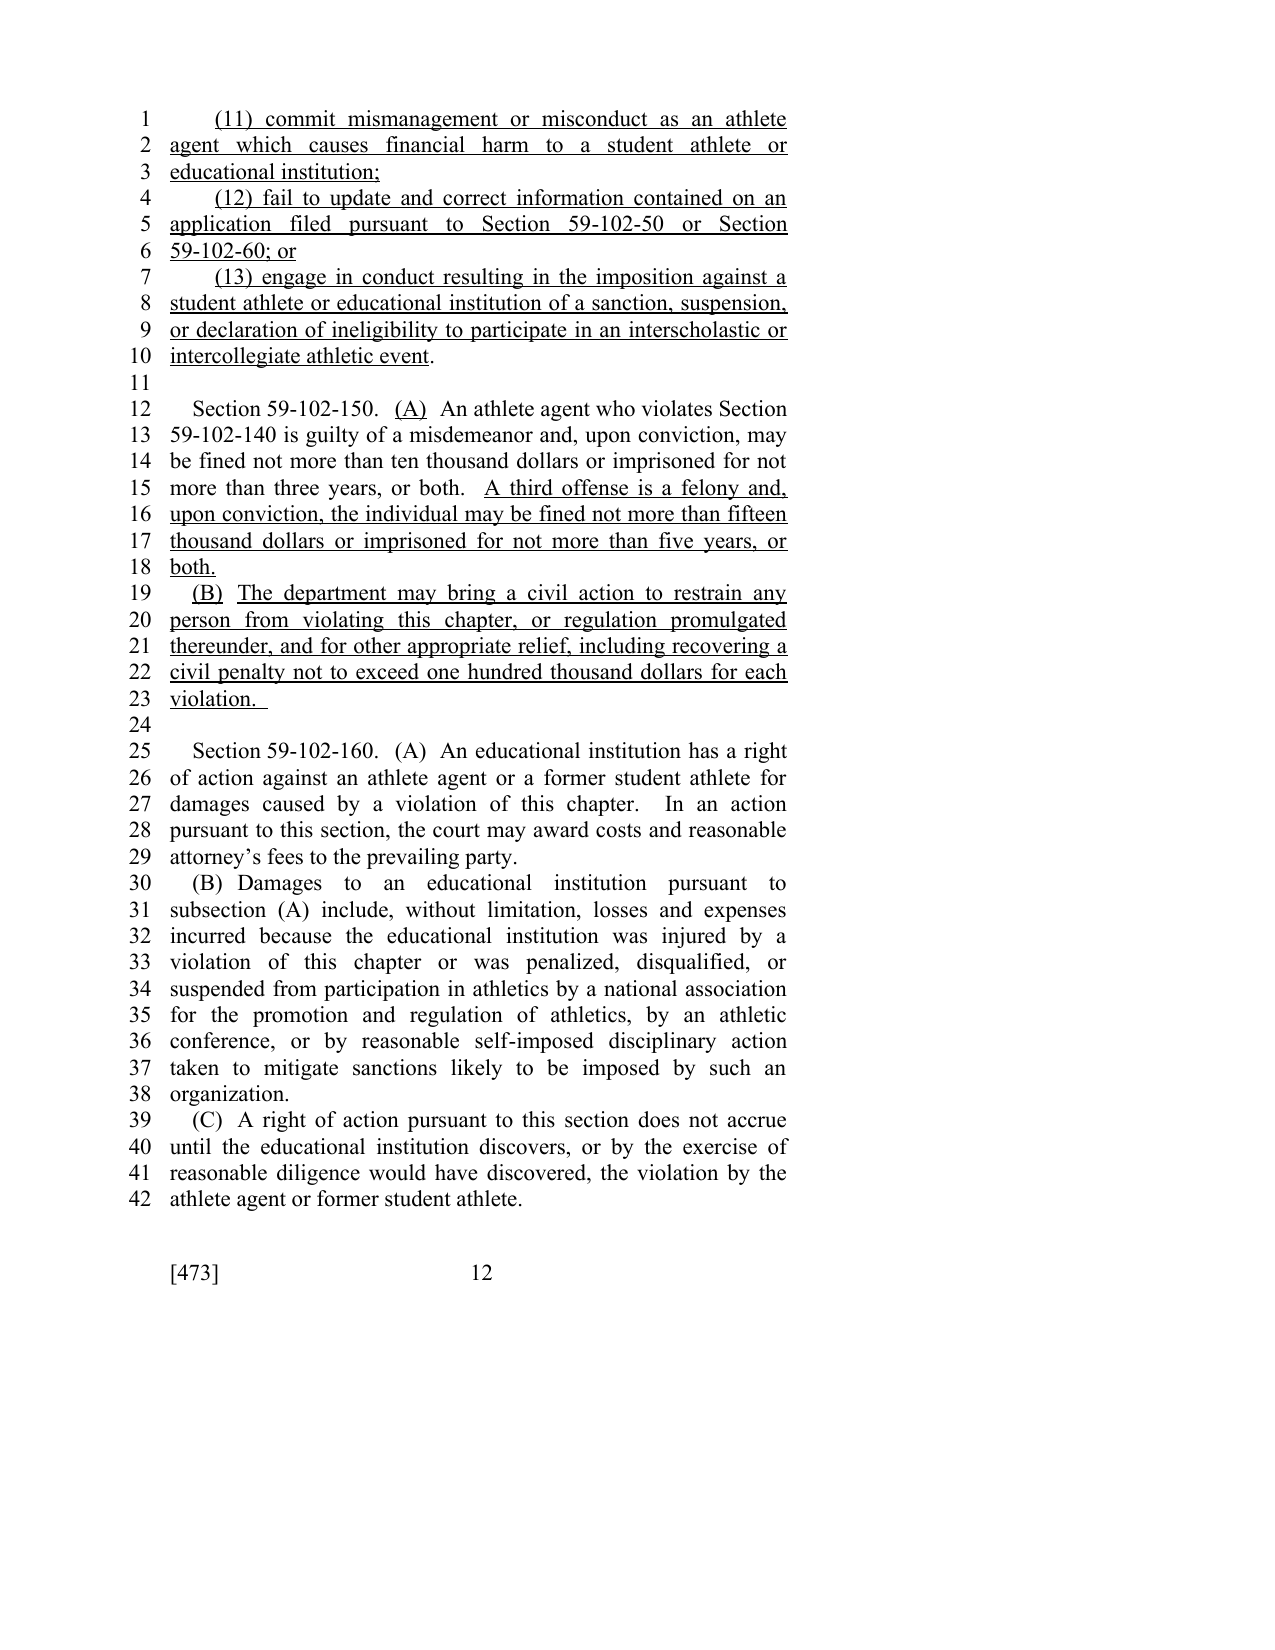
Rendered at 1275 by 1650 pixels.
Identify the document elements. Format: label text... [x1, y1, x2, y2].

text (11) commit mismanagement or misconduct as an athlete agent which causes financial harm to a student athlete or educational institution; [169, 105, 787, 154]
text (13) engage in conduct resulting in the imposition against a student athlete or educational institution of a sanction, suspension, or declaration of ineligibility to participate in an interscholastic or intercollegiate athletic event. [169, 313, 787, 339]
text (12) fail to update and correct information contained on an application filed pursuant to Section 59-102-50 or Section 59-102-60; or [169, 184, 787, 233]
text (B) Damages to an educational institution pursuant to subsection (A) include, without limitation, losses and expenses incurred because the educational institution was injured by a violation of this chapter or was penalized, disqualified, or suspended from participation in athletics by a national association for the promotion and regulation of athletics, by an athletic conference, or by reasonable self-imposed disciplinary action taken to mitigate sanctions likely to be imposed by such an organization. [169, 869, 787, 1106]
text (13) engage in conduct resulting in the imposition against a student athlete or educational institution of a sanction, suspension, or declaration of ineligibility to participate in an interscholastic or intercollegiate athletic event. [169, 263, 787, 312]
text (B) The department may bring a civil action to restrain any person from violating this chapter, or regulation promulgated thereunder, and for other appropriate relief, including recovering a civil penalty not to exceed one hundred thousand dollars for each violation. [169, 682, 787, 711]
text (11) commit mismanagement or misconduct as an athlete agent which causes financial harm to a student athlete or educational institution; [169, 155, 787, 184]
text (12) fail to update and correct information contained on an application filed pursuant to Section 59-102-50 or Section 59-102-60; or [169, 234, 787, 263]
text Section 59-102-150. (A) An athlete agent who violates Section 59-102-140 is guilty of a misdemeanor and, upon conviction, may be fined not more than ten thousand dollars or imprisoned for not more than three years, or both. A third offense is a felony and, upon conviction, the individual may be fined not more than fifteen thousand dollars or imprisoned for not more than five years, or both. [169, 395, 787, 523]
text Section 59-102-160. (A) An educational institution has a right of action against an athlete agent or a former student athlete for damages caused by a violation of this chapter. In an action pursuant to this section, the court may award costs and reasonable attorney’s fees to the prevailing party. [169, 737, 787, 869]
text (C) A right of action pursuant to this section does not accrue until the educational institution discovers, or by the exercise of reasonable diligence would have discovered, the violation by the athlete agent or former student athlete. [169, 1106, 787, 1212]
text (B) The department may bring a civil action to restrain any person from violating this chapter, or regulation promulgated thereunder, and for other appropriate relief, including recovering a civil penalty not to exceed one hundred thousand dollars for each violation. [169, 579, 787, 629]
text (13) engage in conduct resulting in the imposition against a student athlete or educational institution of a sanction, suspension, or declaration of ineligibility to participate in an interscholastic or intercollegiate athletic event. [169, 340, 787, 368]
